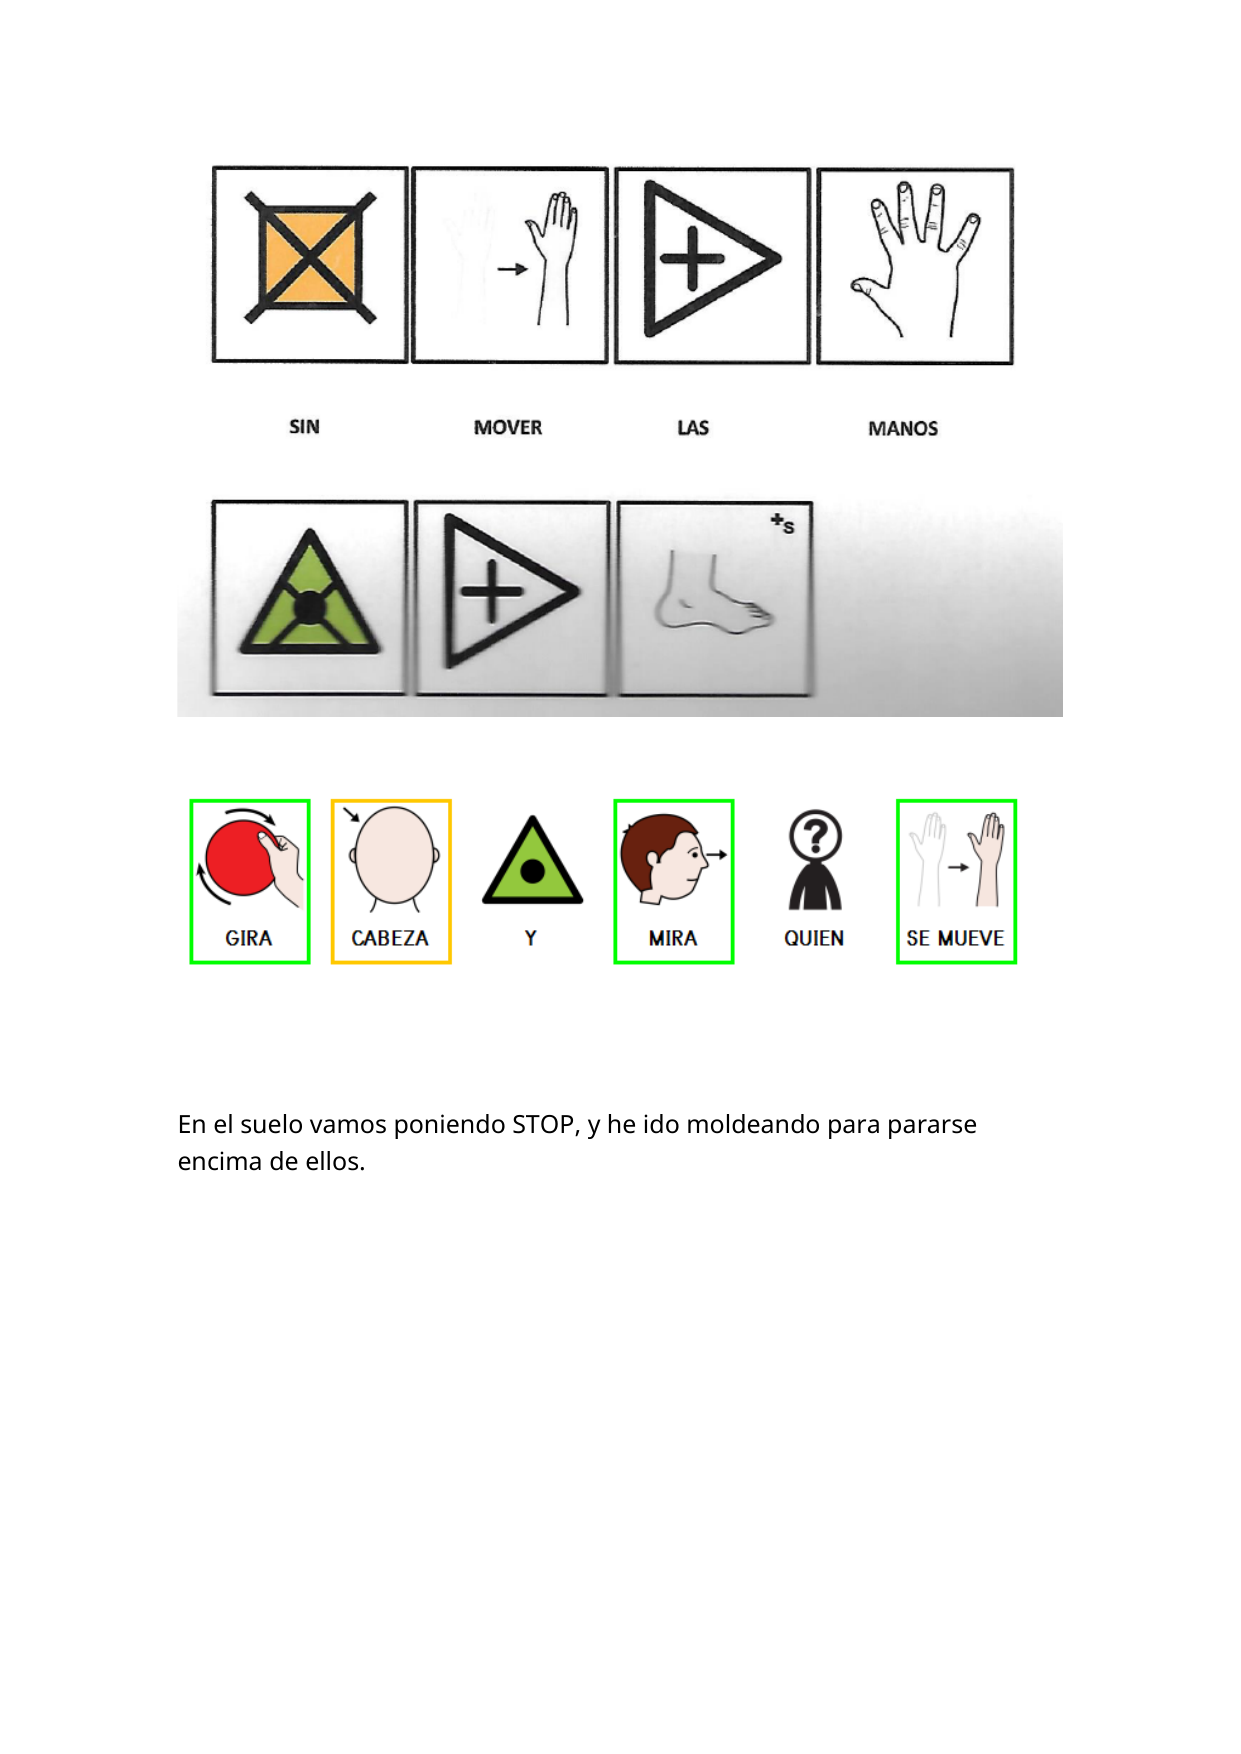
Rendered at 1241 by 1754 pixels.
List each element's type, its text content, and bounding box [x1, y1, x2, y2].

picture [177, 147, 1063, 717]
picture [177, 789, 1063, 981]
text En el suelo vamos poniendo STOP, y he ido moldeando para pararse encima de ellos. [177, 1107, 1063, 1177]
